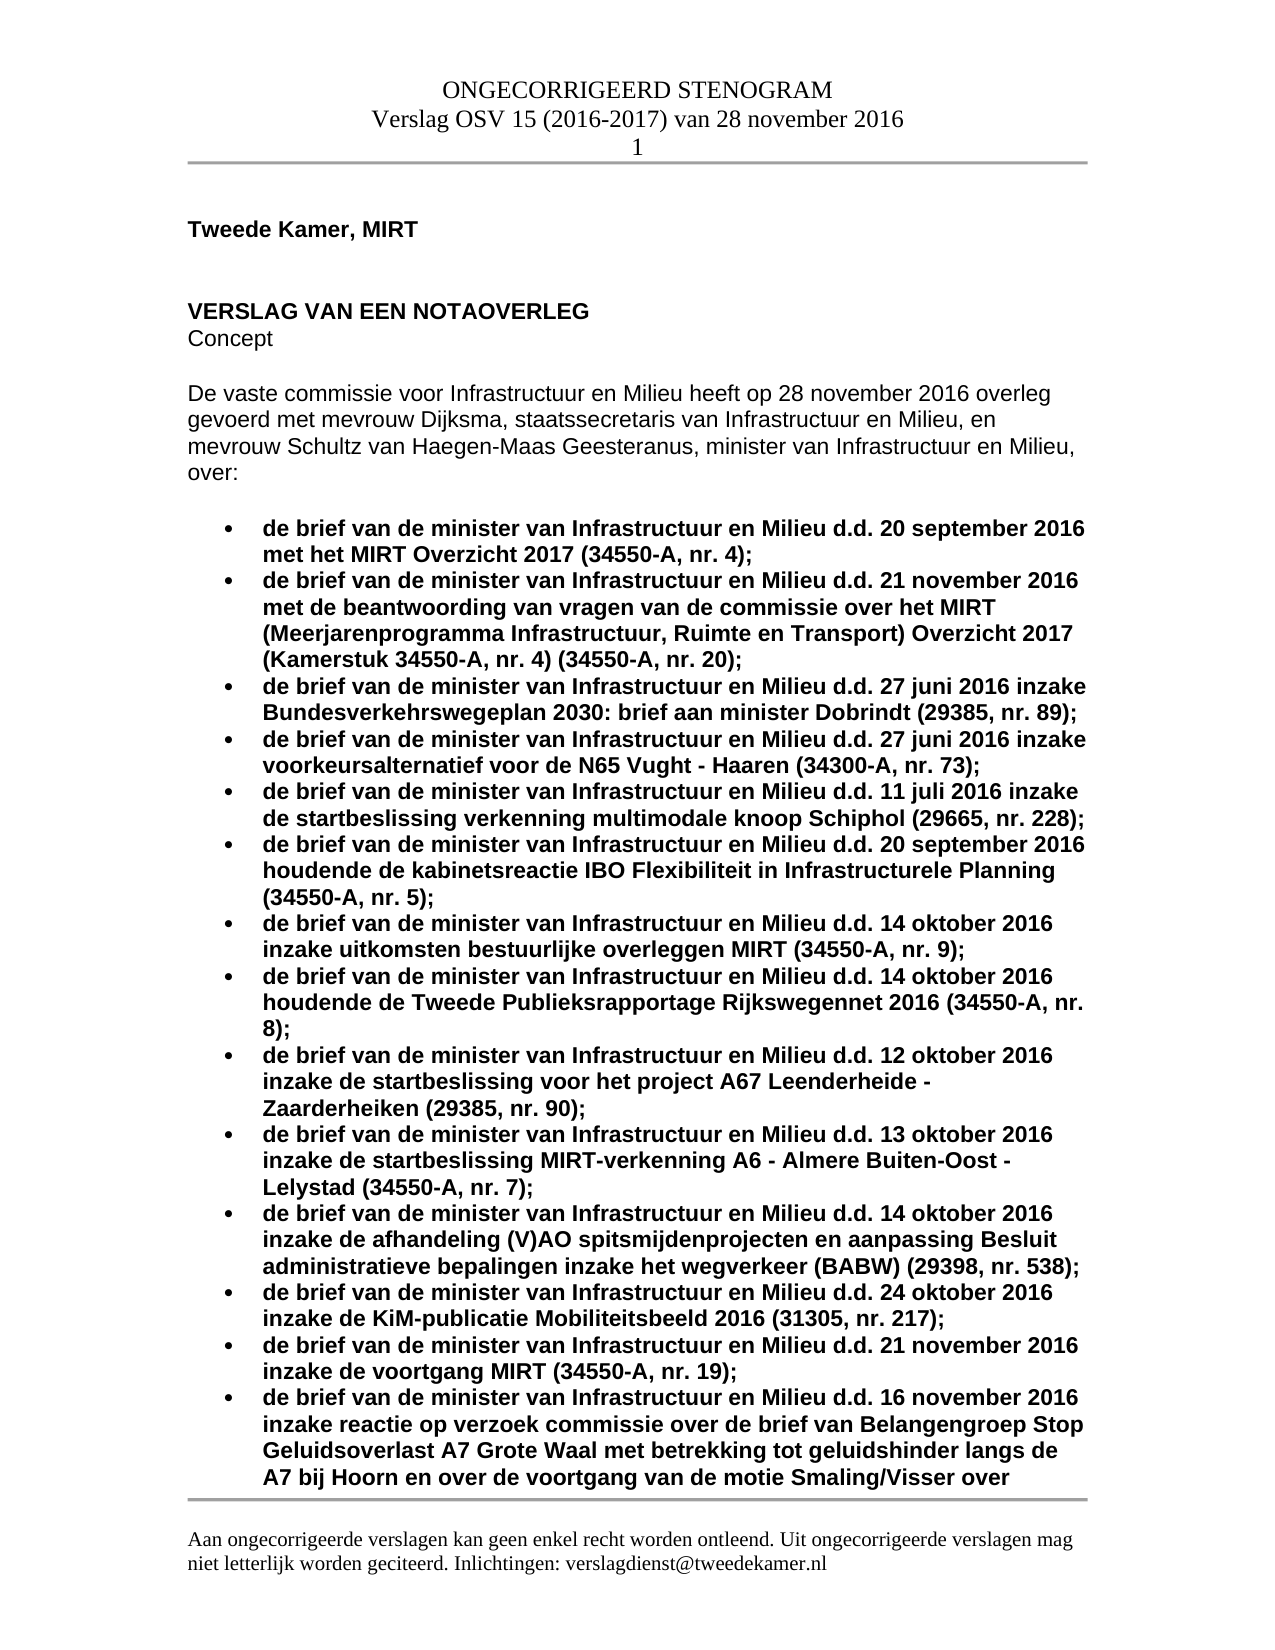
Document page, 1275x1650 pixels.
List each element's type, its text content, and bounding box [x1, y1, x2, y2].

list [225, 1384, 1087, 1490]
list de brief van de minister van Infrastructuur en Milieu d.d. 21 november 2016 met de beantwoording van vragen van de commissie over het MIRT (Meerjarenprogramma Infrastructuur, Ruimte en Transport) Overzicht 2017 (Kamerstuk 34550-A, nr. 4) (34550-A, nr. 20); [225, 567, 1087, 673]
list de brief van de minister van Infrastructuur en Milieu d.d. 14 oktober 2016 inzake de afhandeling (V)AO spitsmijdenprojecten en aanpassing Besluit administratieve bepalingen inzake het wegverkeer (BABW) (29398, nr. 538); [225, 1200, 1087, 1279]
list de brief van de minister van Infrastructuur en Milieu d.d. 20 september 2016 met het MIRT Overzicht 2017 (34550-A, nr. 4); [225, 515, 1087, 567]
list de brief van de minister van Infrastructuur en Milieu d.d. 27 juni 2016 inzake Bundesverkehrswegeplan 2030: brief aan minister Dobrindt (29385, nr. 89); [225, 673, 1087, 726]
text Tweede Kamer, MIRT [187, 190, 1087, 243]
list de brief van de minister van Infrastructuur en Milieu d.d. 12 oktober 2016 inzake de startbeslissing voor het project A67 Leenderheide - Zaarderheiken (29385, nr. 90); [225, 1042, 1087, 1121]
list de brief van de minister van Infrastructuur en Milieu d.d. 11 juli 2016 inzake de startbeslissing verkenning multimodale knoop Schiphol (29665, nr. 228); [225, 778, 1087, 831]
list de brief van de minister van Infrastructuur en Milieu d.d. 14 oktober 2016 inzake uitkomsten bestuurlijke overleggen MIRT (34550-A, nr. 9); [225, 910, 1087, 963]
list de brief van de minister van Infrastructuur en Milieu d.d. 20 september 2016 houdende de kabinetsreactie IBO Flexibiliteit in Infrastructurele Planning (34550-A, nr. 5); [225, 831, 1087, 910]
text De vaste commissie voor Infrastructuur en Milieu heeft op 28 november 2016 overleg gevoerd met mevrouw Dijksma, staatssecretaris van Infrastructuur en Milieu, en mevrouw Schultz van Haegen-Maas Geesteranus, minister van Infrastructuur en Milieu, over: [187, 380, 1087, 486]
list de brief van de minister van Infrastructuur en Milieu d.d. 14 oktober 2016 houdende de Tweede Publieksrapportage Rijkswegennet 2016 (34550-A, nr. 8); [225, 963, 1087, 1042]
text VERSLAG VAN EEN NOTAOVERLEG Concept [187, 272, 1087, 351]
list de brief van de minister van Infrastructuur en Milieu d.d. 24 oktober 2016 inzake de KiM-publicatie Mobiliteitsbeeld 2016 (31305, nr. 217); [225, 1279, 1087, 1332]
list de brief van de minister van Infrastructuur en Milieu d.d. 27 juni 2016 inzake voorkeursalternatief voor de N65 Vught - Haaren (34300-A, nr. 73); [225, 726, 1087, 778]
list de brief van de minister van Infrastructuur en Milieu d.d. 21 november 2016 inzake de voortgang MIRT (34550-A, nr. 19); [225, 1332, 1087, 1384]
list de brief van de minister van Infrastructuur en Milieu d.d. 13 oktober 2016 inzake de startbeslissing MIRT-verkenning A6 - Almere Buiten-Oost - Lelystad (34550-A, nr. 7); [225, 1121, 1087, 1200]
